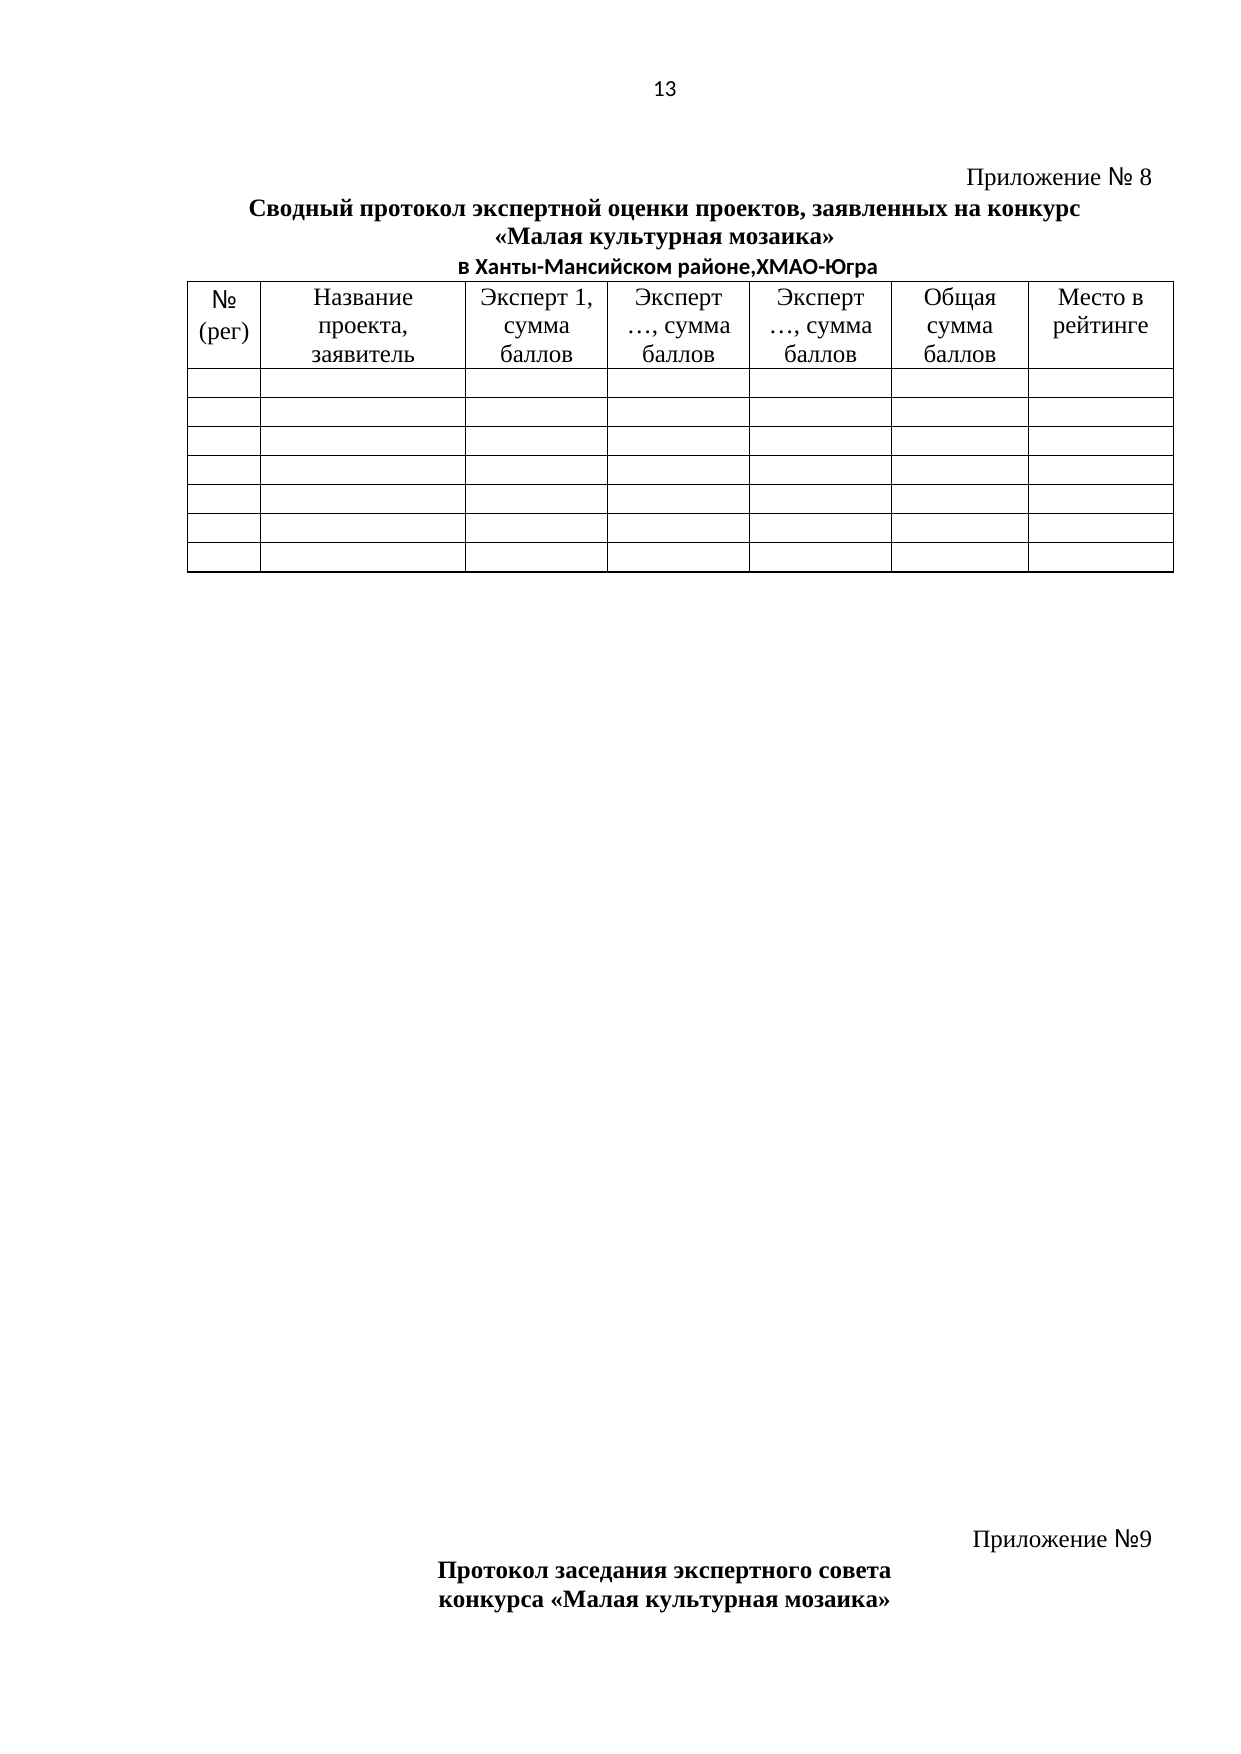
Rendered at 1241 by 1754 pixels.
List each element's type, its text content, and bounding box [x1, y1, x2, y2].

text Сводный протокол экспертной оценки проектов, заявленных на конкурс [177, 193, 1152, 221]
table_cell [188, 369, 260, 397]
table_cell [261, 398, 465, 426]
table_cell [608, 427, 749, 455]
table_cell [892, 369, 1028, 397]
table_cell [188, 514, 260, 542]
table_cell [188, 485, 260, 513]
table_header Место в рейтинге [1029, 282, 1173, 368]
table_cell [1029, 543, 1173, 571]
table_cell [750, 427, 891, 455]
text «Малая культурная мозаика» [177, 221, 1152, 250]
table_header Общая сумма баллов [892, 282, 1028, 368]
table_cell [1029, 514, 1173, 542]
table_cell [466, 456, 607, 484]
table_cell [188, 456, 260, 484]
table_cell [892, 543, 1028, 571]
table_cell [750, 398, 891, 426]
table_cell [892, 456, 1028, 484]
table_cell [261, 456, 465, 484]
table_cell [466, 369, 607, 397]
table_cell [892, 427, 1028, 455]
table_cell [261, 485, 465, 513]
table_cell [466, 398, 607, 426]
table_cell [466, 427, 607, 455]
table_cell [1029, 398, 1173, 426]
table_cell [1029, 456, 1173, 484]
table_cell [892, 485, 1028, 513]
table_cell [466, 485, 607, 513]
table_cell [750, 485, 891, 513]
table_cell [750, 369, 891, 397]
table_cell [261, 427, 465, 455]
table_cell [188, 398, 260, 426]
table_cell [188, 427, 260, 455]
table_cell [466, 543, 607, 571]
table_cell [466, 514, 607, 542]
table_cell [1029, 369, 1173, 397]
text Протокол заседания экспертного совета [177, 1555, 1152, 1584]
table_cell [608, 369, 749, 397]
table_cell [750, 543, 891, 571]
table_cell [892, 514, 1028, 542]
table_cell [188, 543, 260, 571]
text Приложение №9 [177, 1521, 1152, 1555]
table_header Эксперт …, сумма баллов [608, 282, 749, 368]
table_cell [608, 456, 749, 484]
text в Ханты-Мансийском районе,ХМАО-Югра [177, 250, 1152, 281]
table_cell [608, 398, 749, 426]
table_cell [608, 543, 749, 571]
table_cell [892, 398, 1028, 426]
table_cell [750, 456, 891, 484]
table_cell [261, 543, 465, 571]
table_cell [1029, 485, 1173, 513]
table_cell [261, 514, 465, 542]
table_cell [608, 485, 749, 513]
text конкурса «Малая культурная мозаика» [177, 1584, 1152, 1613]
text Приложение № 8 [177, 158, 1152, 193]
table_cell [261, 369, 465, 397]
table_header Эксперт …, сумма баллов [750, 282, 891, 368]
table_header Название проекта, заявитель [261, 282, 465, 368]
table_header № (рег) [188, 282, 260, 368]
table_header Эксперт 1, сумма баллов [466, 282, 607, 368]
table_cell [1029, 427, 1173, 455]
table_cell [608, 514, 749, 542]
table_cell [750, 514, 891, 542]
